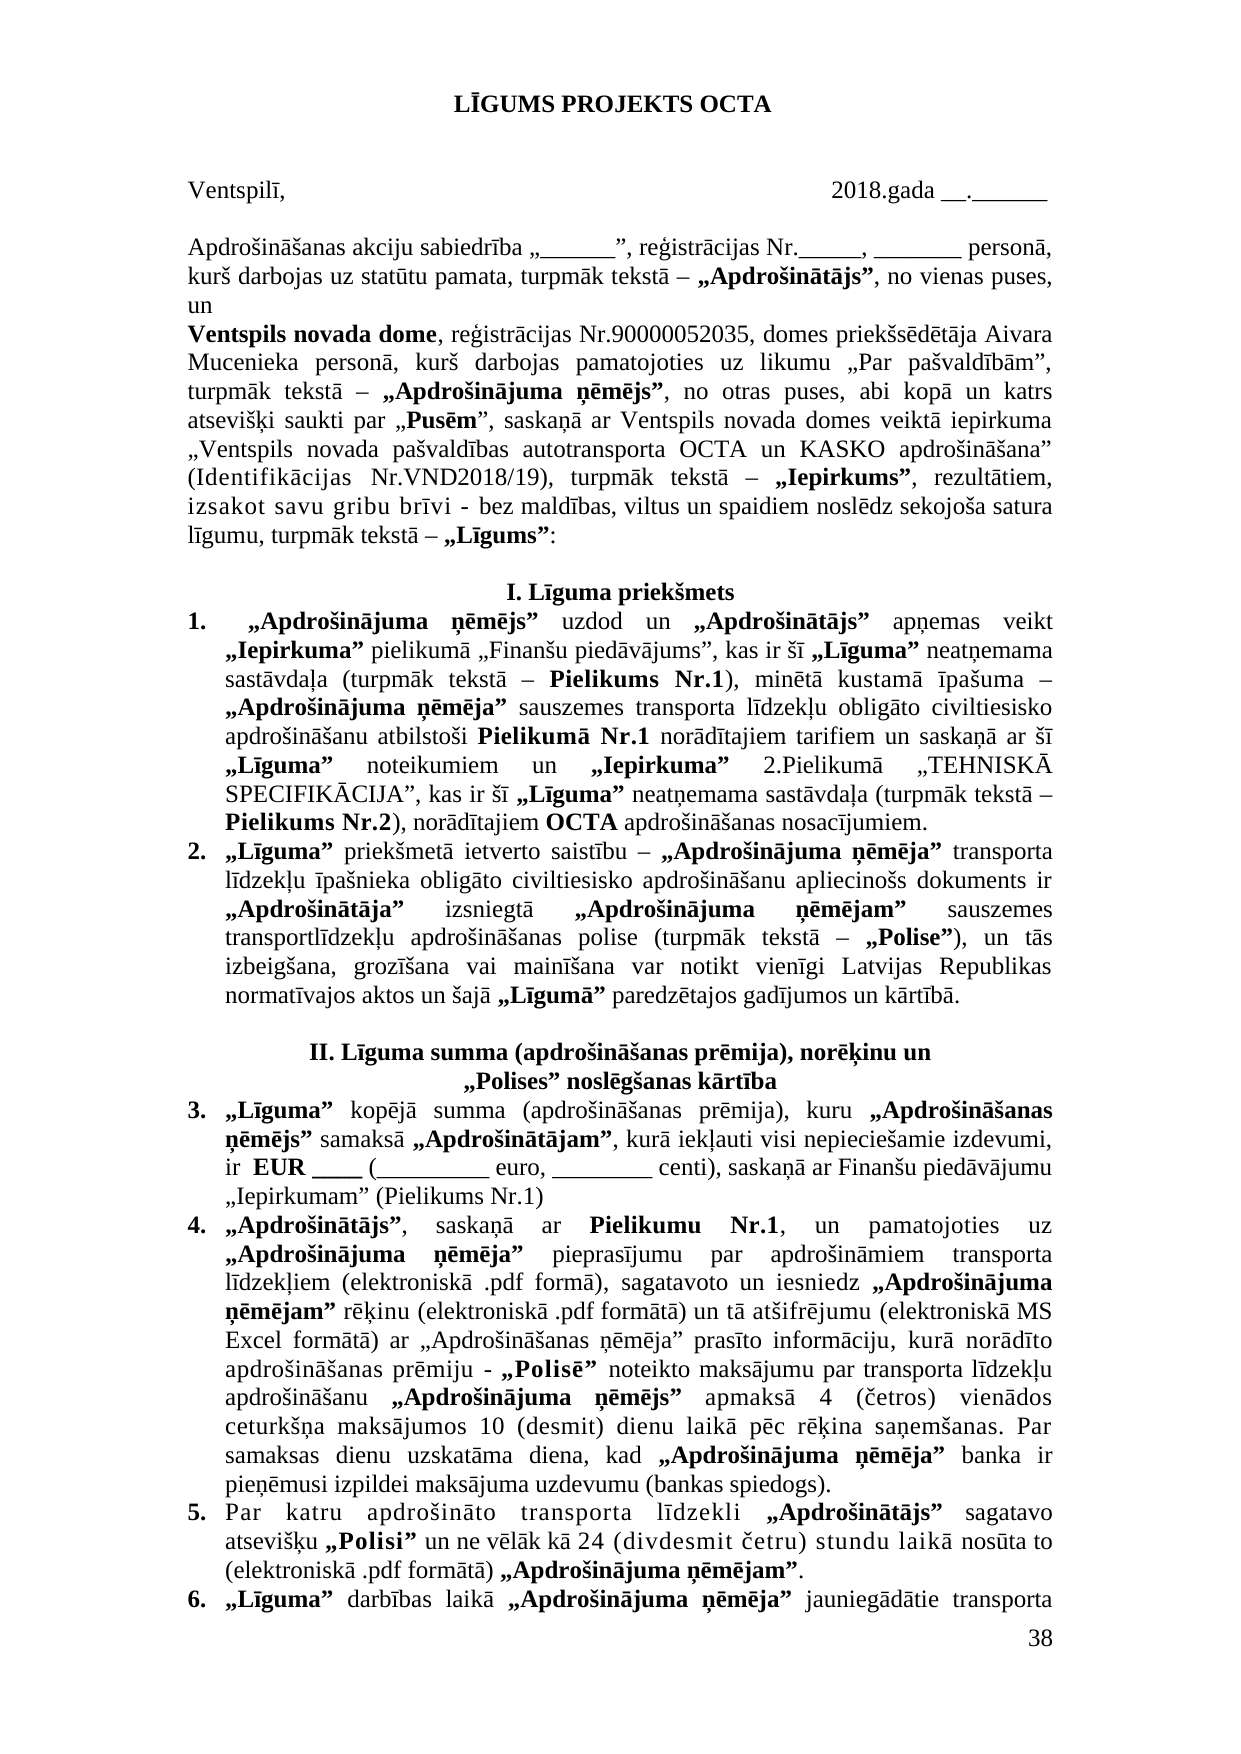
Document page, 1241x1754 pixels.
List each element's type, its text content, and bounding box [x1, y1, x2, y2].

list „Apdrošinājuma ņēmējs” uzdod un „Apdrošinātājs” apņemas veikt „Iepirkuma” pielikumā „Finanšu piedāvājums”, kas ir šī „Līguma” neatņemama sastāvdaļa (turpmāk tekstā – Pielikums Nr.1), minētā kustamā īpašuma – „Apdrošinājuma ņēmēja” sauszemes transporta līdzekļu obligāto civiltiesisko apdrošināšanu atbilstoši Pielikumā Nr.1 norādītajiem tarifiem un saskaņā ar šī „Līguma” noteikumiem un „Iepirkuma” 2.Pielikumā „TEHNISKĀ SPECIFIKĀCIJA”, kas ir šī „Līguma” neatņemama sastāvdaļa (turpmāk tekstā – Pielikums Nr.2), norādītajiem OCTA apdrošināšanas nosacījumiem. [187, 606, 1053, 836]
text II. Līguma summa (apdrošināšanas prēmija), norēķinu un [187, 1037, 1053, 1066]
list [187, 1584, 1053, 1612]
list Par katru apdrošināto transporta līdzekli „Apdrošinātājs” sagatavo atsevišķu „Polisi” un ne vēlāk kā 24 (divdesmit četru) stundu laikā nosūta to (elektroniskā .pdf formātā) „Apdrošinājuma ņēmējam”. [187, 1497, 1053, 1584]
list „Līguma” priekšmetā ietverto saistību – „Apdrošinājuma ņēmēja” transporta līdzekļu īpašnieka obligāto civiltiesisko apdrošināšanu apliecinošs dokuments ir „Apdrošinātāja” izsniegtā „Apdrošinājuma ņēmējam” sauszemes transportlīdzekļu apdrošināšanas polise (turpmāk tekstā – „Polise”), un tās izbeigšana, grozīšana vai mainīšana var notikt vienīgi Latvijas Republikas normatīvajos aktos un šajā „Līgumā” paredzētajos gadījumos un kārtībā. [187, 836, 1053, 1009]
text Ventspilī, 2018.gada __.______ [187, 175, 1053, 204]
subtitle LĪGUMS PROJEKTS OCTA [173, 89, 1053, 117]
text „Polises” noslēgšanas kārtība [187, 1066, 1053, 1095]
text Ventspils novada dome, reģistrācijas Nr.90000052035, domes priekšsēdētāja Aivara Mucenieka personā, kurš darbojas pamatojoties uz likumu „Par pašvaldībām”, turpmāk tekstā – „Apdrošinājuma ņēmējs”, no otras puses, abi kopā un katrs atsevišķi saukti par „Pusēm”, saskaņā ar Ventspils novada domes veiktā iepirkuma „Ventspils novada pašvaldības autotransporta OCTA un KASKO apdrošināšana” (Identifikācijas Nr.VND2018/19), turpmāk tekstā – „Iepirkums”, rezultātiem, izsakot savu gribu brīvi - bez maldības, viltus un spaidiem noslēdz sekojoša satura līgumu, turpmāk tekstā – „Līgums”: [187, 319, 1053, 549]
text I. Līguma priekšmets [187, 577, 1053, 606]
list „Līguma” kopējā summa (apdrošināšanas prēmija), kuru „Apdrošināšanas ņēmējs” samaksā „Apdrošinātājam”, kurā iekļauti visi nepieciešamie izdevumi, ir EUR ____ (_________ euro, ________ centi), saskaņā ar Finanšu piedāvājumu „Iepirkumam” (Pielikums Nr.1) [187, 1095, 1053, 1210]
list „Apdrošinātājs”, saskaņā ar Pielikumu Nr.1, un pamatojoties uz „Apdrošinājuma ņēmēja” pieprasījumu par apdrošināmiem transporta līdzekļiem (elektroniskā .pdf formā), sagatavoto un iesniedz „Apdrošinājuma ņēmējam” rēķinu (elektroniskā .pdf formātā) un tā atšifrējumu (elektroniskā MS Excel formātā) ar „Apdrošināšanas ņēmēja” prasīto informāciju, kurā norādīto apdrošināšanas prēmiju - „Polisē” noteikto maksājumu par transporta līdzekļu apdrošināšanu „Apdrošinājuma ņēmējs” apmaksā 4 (četros) vienādos ceturkšņa maksājumos 10 (desmit) dienu laikā pēc rēķina saņemšanas. Par samaksas dienu uzskatāma diena, kad „Apdrošinājuma ņēmēja” banka ir pieņēmusi izpildei maksājuma uzdevumu (bankas spiedogs). [187, 1210, 1053, 1497]
text Apdrošināšanas akciju sabiedrība „______”, reģistrācijas Nr._____, _______ personā, kurš darbojas uz statūtu pamata, turpmāk tekstā – „Apdrošinātājs”, no vienas puses, un [187, 232, 1053, 319]
